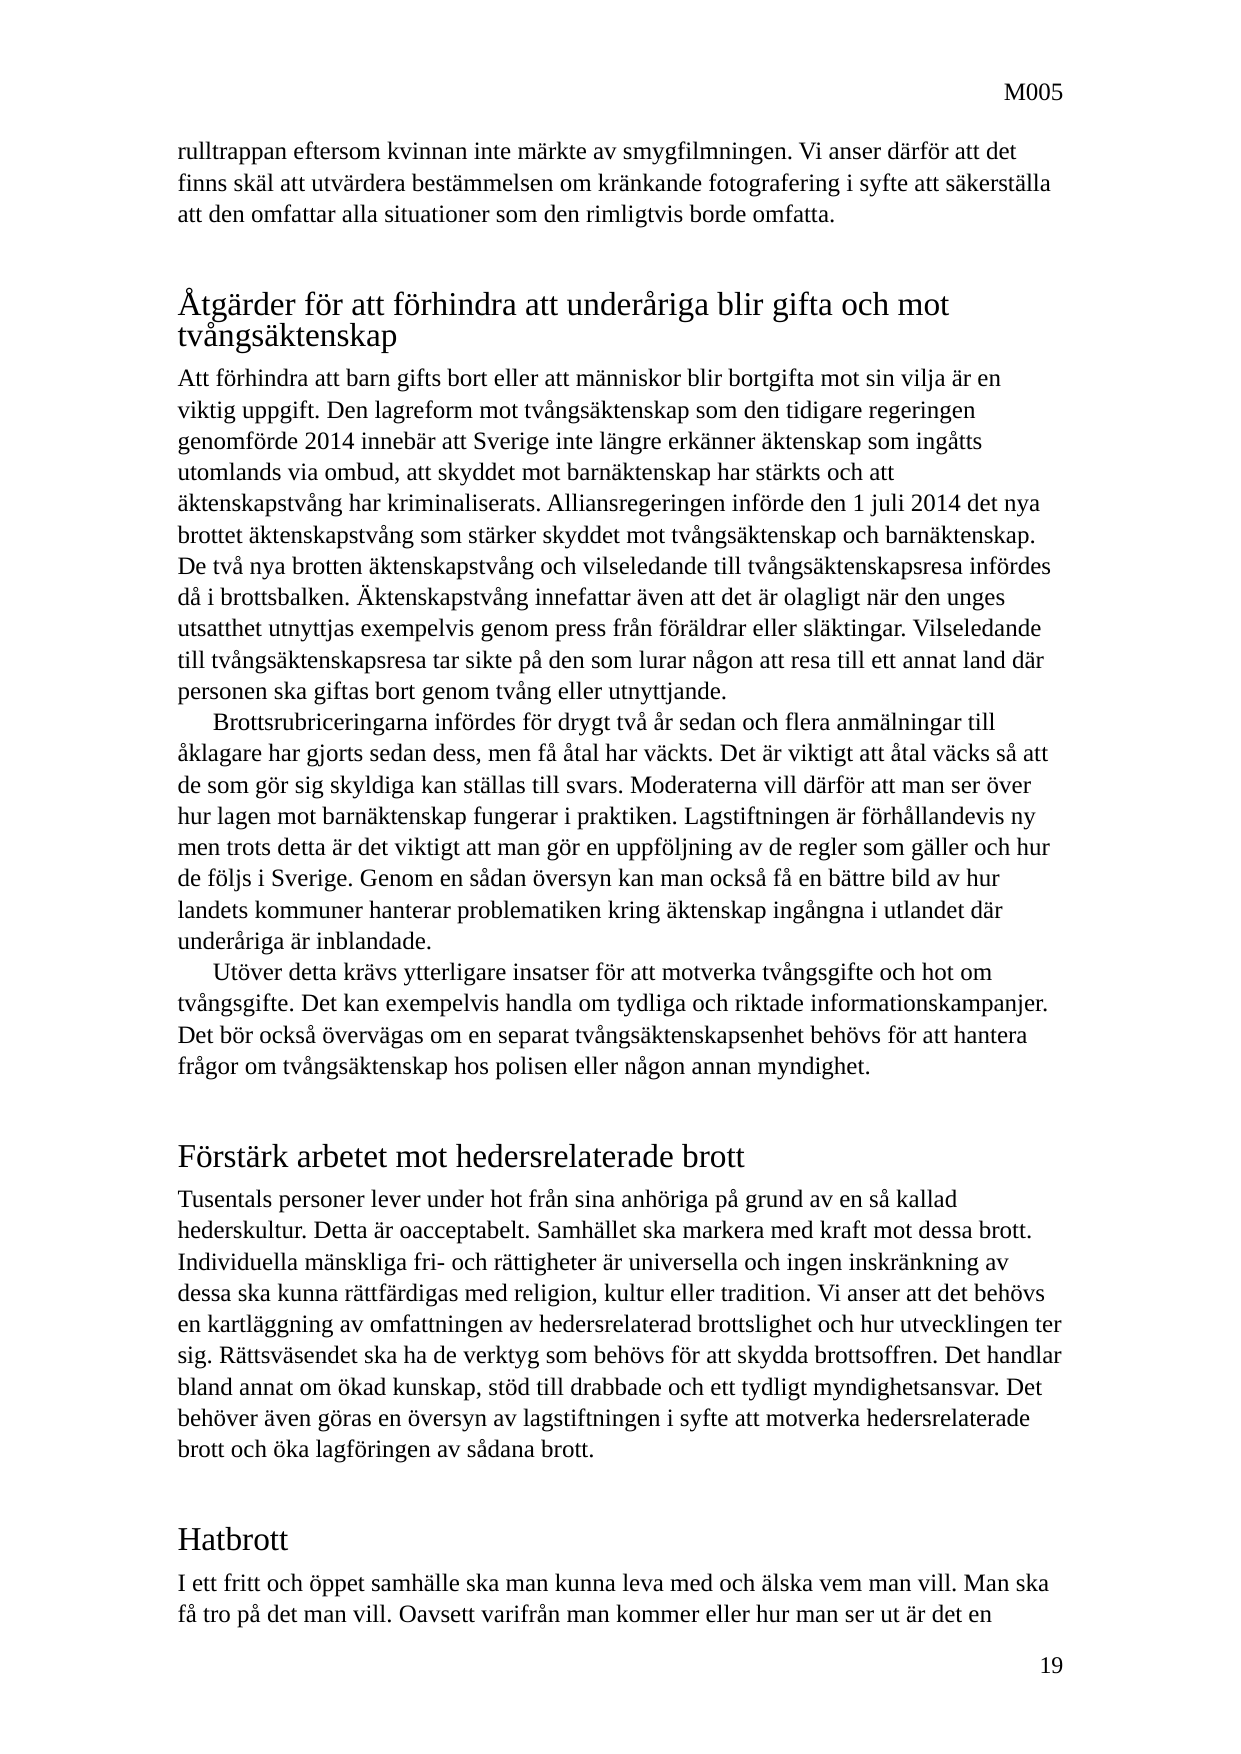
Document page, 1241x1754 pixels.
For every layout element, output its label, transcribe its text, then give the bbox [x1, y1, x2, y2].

text Brottsrubriceringarna infördes för drygt två år sedan och flera anmälningar till åklagare har gjorts sedan dess, men få åtal har väckts. Det är viktigt att åtal väcks så att de som gör sig skyldiga kan ställas till svars. Moderaterna vill därför att man ser över hur lagen mot barnäktenskap fungerar i praktiken. Lagstiftningen är förhållandevis ny men trots detta är det viktigt att man gör en uppföljning av de regler som gäller och hur de följs i Sverige. Genom en sådan översyn kan man också få en bättre bild av hur landets kommuner hanterar problematiken kring äktenskap ingångna i utlandet där underåriga är inblandade. [177, 705, 1063, 955]
text Tusentals personer lever under hot från sina anhöriga på grund av en så kallad hederskultur. Detta är oacceptabelt. Samhället ska markera med kraft mot dessa brott. Individuella mänskliga fri- och rättigheter är universella och ingen inskränkning av dessa ska kunna rättfärdigas med religion, kultur eller tradition. Vi anser att det behövs en kartläggning av omfattningen av hedersrelaterad brottslighet och hur utvecklingen ter sig. Rättsväsendet ska ha de verktyg som behövs för att skydda brottsoffren. Det handlar bland annat om ökad kunskap, stöd till drabbade och ett tydligt myndighetsansvar. Det behöver även göras en översyn av lagstiftningen i syfte att motverka hedersrelaterade brott och öka lagföringen av sådana brott. [177, 1182, 1063, 1463]
subtitle Hatbrott [177, 1526, 1063, 1557]
subtitle Förstärk arbetet mot hedersrelaterade brott [177, 1142, 1063, 1173]
text Att förhindra att barn gifts bort eller att människor blir bortgifta mot sin vilja är en viktig uppgift. Den lagreform mot tvångsäktenskap som den tidigare regeringen genomförde 2014 innebär att Sverige inte längre erkänner äktenskap som ingåtts utomlands via ombud, att skyddet mot barnäktenskap har stärkts och att äktenskapstvång har kriminaliserats. Alliansregeringen införde den 1 juli 2014 det nya brottet äktenskapstvång som stärker skyddet mot tvångsäktenskap och barnäktenskap. De två nya brotten äktenskapstvång och vilseledande till tvångsäktenskapsresa infördes då i brottsbalken. Äktenskapstvång innefattar även att det är olagligt när den unges utsatthet utnyttjas exempelvis genom press från föräldrar eller släktingar. Vilseledande till tvångsäktenskapsresa tar sikte på den som lurar någon att resa till ett annat land där personen ska giftas bort genom tvång eller utnyttjande. [177, 361, 1063, 705]
subtitle Åtgärder för att förhindra att underåriga blir gifta och mot tvångsäktenskap [177, 290, 1063, 353]
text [177, 1565, 1063, 1628]
text Utöver detta krävs ytterligare insatser för att motverka tvångsgifte och hot om tvångsgifte. Det kan exempelvis handla om tydliga och riktade informationskampanjer. Det bör också övervägas om en separat tvångsäktenskapsenhet behövs för att hantera frågor om tvångsäktenskap hos polisen eller någon annan myndighet. [177, 955, 1063, 1080]
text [177, 134, 1063, 228]
